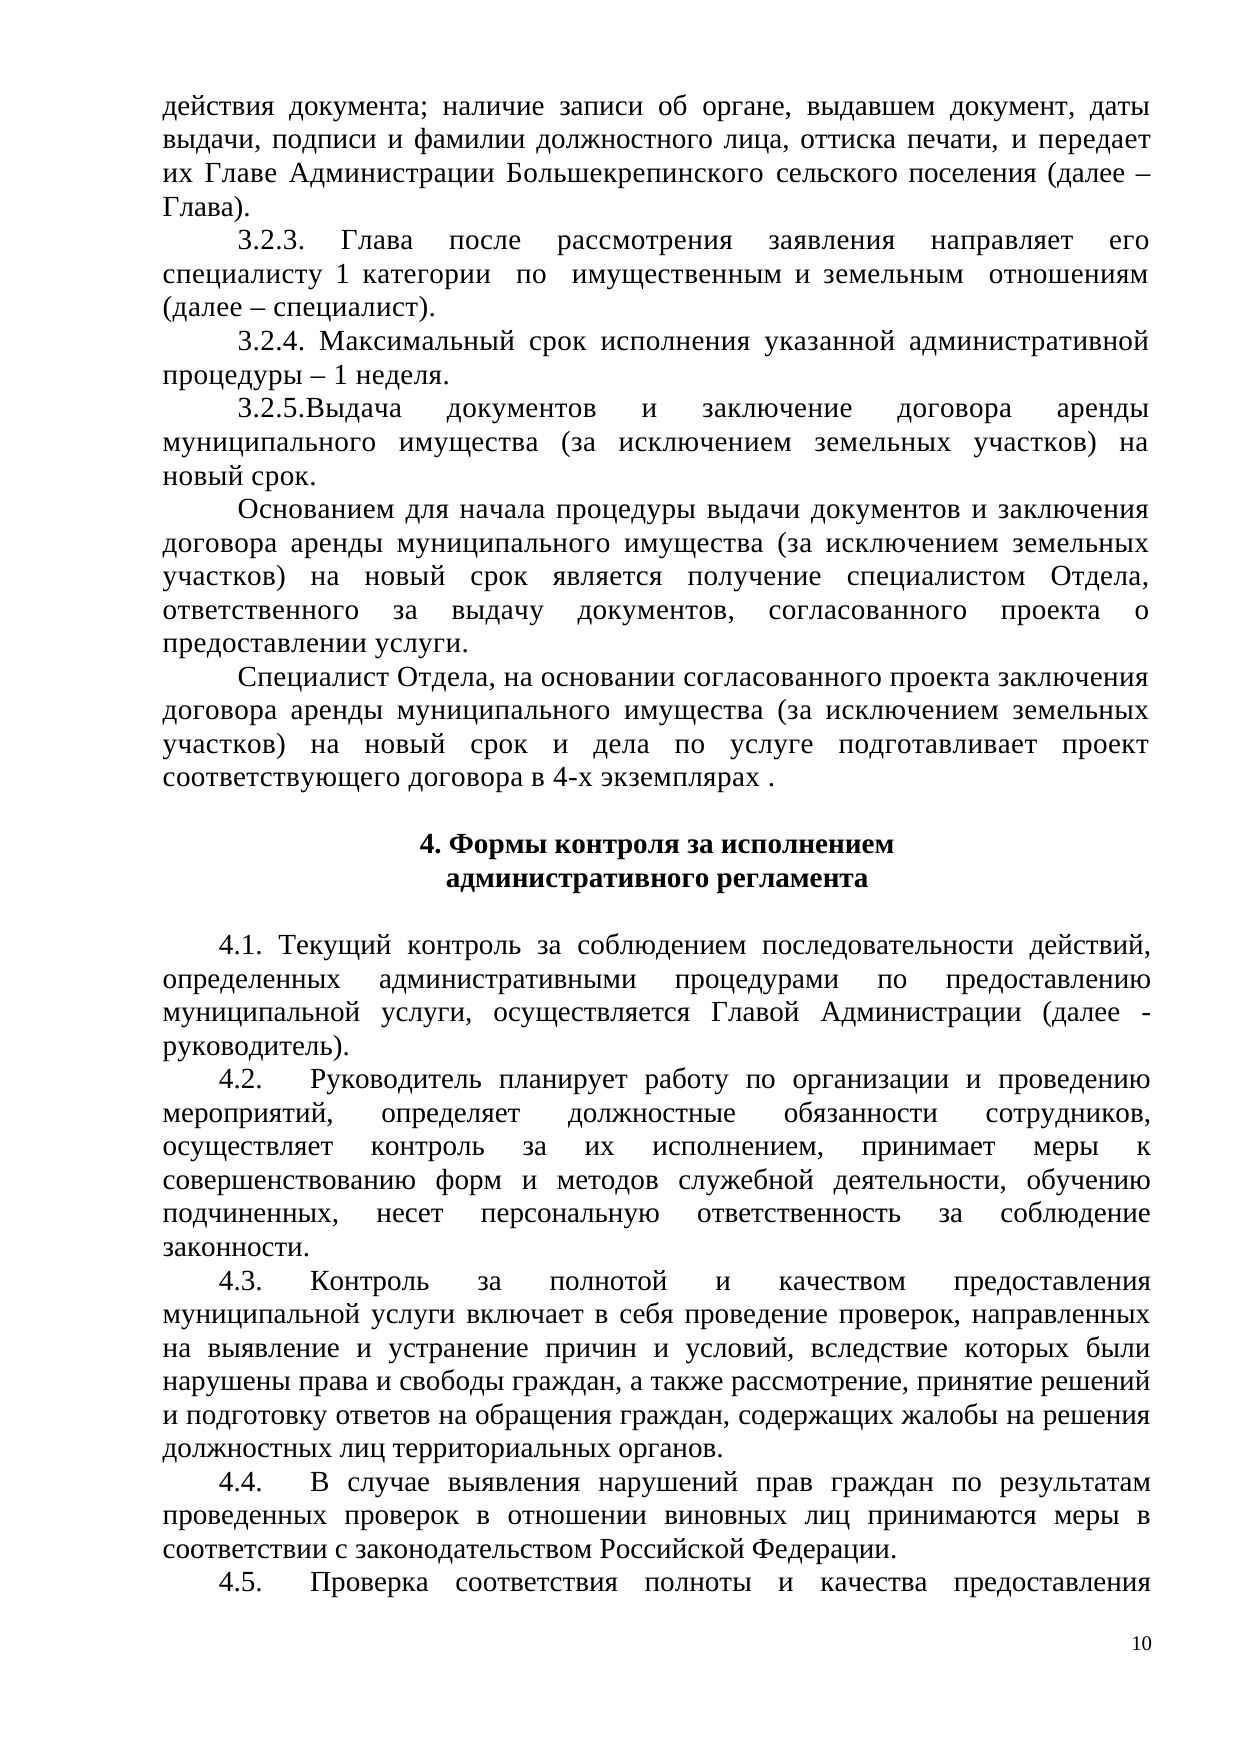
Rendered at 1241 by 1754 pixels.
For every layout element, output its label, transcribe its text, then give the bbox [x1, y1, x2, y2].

text Специалист Отдела, на основании согласованного проекта заключения договора аренды муниципального имущества (за исключением земельных участков) на новый срок и дела по услуге подготавливает проект соответствующего договора в 4-х экземплярах . [162, 659, 1151, 793]
text 3.2.3. Глава после рассмотрения заявления направляет его специалисту 1 категории по имущественным и земельным отношениям (далее – специалист). [162, 223, 1151, 323]
text 4.2. Руководитель планирует работу по организации и проведению мероприятий, определяет должностные обязанности сотрудников, осуществляет контроль за их исполнением, принимает меры к совершенствованию форм и методов служебной деятельности, обучению подчиненных, несет персональную ответственность за соблюдение законности. [162, 1061, 1152, 1263]
text Основанием для начала процедуры выдачи документов и заключения договора аренды муниципального имущества (за исключением земельных участков) на новый срок является получение специалистом Отдела, ответственного за выдачу документов, согласованного проекта о предоставлении услуги. [162, 491, 1151, 659]
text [162, 89, 1151, 223]
text 4.1. Текущий контроль за соблюдением последовательности действий, определенных административными процедурами по предоставлению муниципальной услуги, осуществляется Главой Администрации (далее - руководитель). [162, 927, 1152, 1061]
text 4.4. В случае выявления нарушений прав граждан по результатам проведенных проверок в отношении виновных лиц принимаются меры в соответствии с законодательством Российской Федерации. [162, 1464, 1152, 1564]
text 4.3. Контроль за полнотой и качеством предоставления муниципальной услуги включает в себя проведение проверок, направленных на выявление и устранение причин и условий, вследствие которых были нарушены права и свободы граждан, а также рассмотрение, принятие решений и подготовку ответов на обращения граждан, содержащих жалобы на решения должностных лиц территориальных органов. [162, 1263, 1152, 1464]
text административного регламента [162, 860, 1152, 894]
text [162, 1564, 1152, 1598]
text 4. Формы контроля за исполнением [162, 827, 1152, 860]
text 3.2.5.Выдача документов и заключение договора аренды муниципального имущества (за исключением земельных участков) на новый срок. [162, 391, 1151, 491]
text 3.2.4. Максимальный срок исполнения указанной административной процедуры – 1 неделя. [162, 323, 1151, 391]
